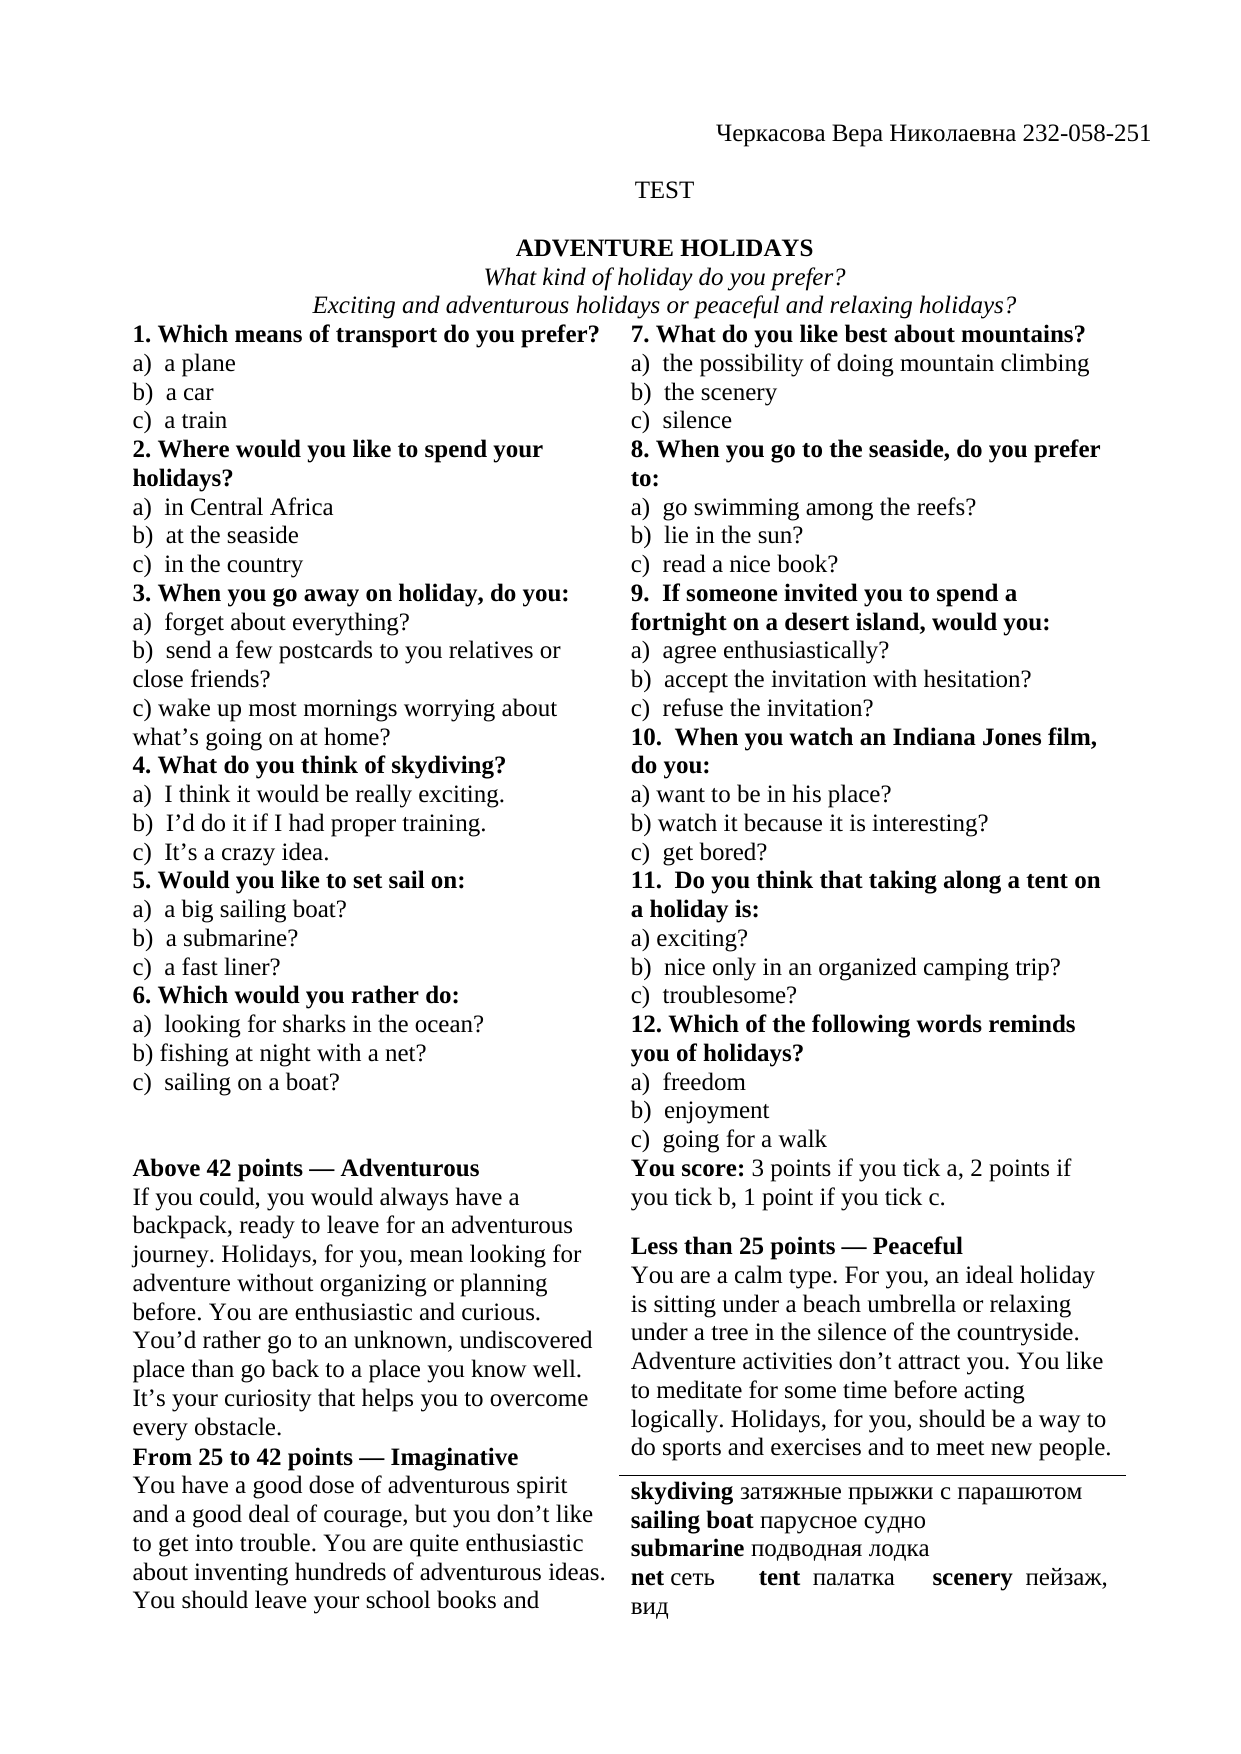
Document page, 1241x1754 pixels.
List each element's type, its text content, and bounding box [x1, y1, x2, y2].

text Exciting and adventurous holidays or peaceful and relaxing holidays? [177, 291, 1152, 319]
table_header 7. What do you like best about mountains? a) the possibility of doing mountain climbing b) the scenery c) silence 8. When you go to the seaside, do you prefer to: a) go swimming among the reefs? b) lie in the sun? c) read a nice book? 9. If someone invited you to spend a fortnight on a desert island, would you: a) agree enthusiastically? b) accept the invitation with hesitation? c) refuse the invitation? 10. When you watch an Indiana Jones film, do you: a) want to be in his place? b) watch it because it is interesting? c) get bored? 11. Do you think that taking along a tent on a holiday is: a) exciting? b) nice only in an organized camping trip? c) troublesome? 12. Which of the following words reminds you of holidays? a) freedom b) enjoyment c) going for a walk [619, 319, 1126, 1153]
table_cell From 25 to 42 points — Imaginative You have a good dose of adventurous spirit and a good deal of courage, but you don’t like to get into trouble. You are quite enthusiastic about inventing hundreds of adventurous ideas. You should leave your school books and worries behind and use your imaginative quality to make new friends and to enjoy yourself. [121, 1441, 619, 1636]
text TEST [177, 176, 1152, 204]
text Черкасова Вера Николаевна 232-058-251 [177, 118, 1152, 147]
text What kind of holiday do you prefer? [177, 262, 1152, 291]
table_header 1. Which means of transport do you prefer? a) a plane b) a car c) a train 2. Where would you like to spend your holidays? a) in Central Africa b) at the seaside c) in the country 3. When you go away on holiday, do you: a) forget about everything? b) send a few postcards to you relatives or close friends? c) wake up most mornings worrying about what’s going on at home? 4. What do you think of skydiving? a) I think it would be really exciting. b) I’d do it if I had proper training. c) It’s a crazy idea. 5. Would you like to set sail on: a) a big sailing boat? b) a submarine? c) a fast liner? 6. Which would you rather do: a) looking for sharks in the ocean? b) fishing at night with a net? c) sailing on a boat? [121, 319, 619, 1153]
text ADVENTURE HOLIDAYS [177, 233, 1152, 262]
table_cell You score: 3 points if you tick a, 2 points if you tick b, 1 point if you tick c. [619, 1153, 1126, 1231]
table_cell Less than 25 points — Peaceful You are a calm type. For you, an ideal holiday is sitting under a beach umbrella or relaxing under a tree in the silence of the countryside. Adventure activities don’t attract you. You like to meditate for some time before acting logically. Holidays, for you, should be a way to do sports and exercises and to meet new people. [619, 1231, 1126, 1475]
table_cell Above 42 points — Adventurous If you could, you would always have a backpack, ready to leave for an adventurous journey. Holidays, for you, mean looking for adventure without organizing or planning before. You are enthusiastic and curious. You’d rather go to an unknown, undiscovered place than go back to a place you know well. It’s your curiosity that helps you to overcome every obstacle. [121, 1153, 619, 1441]
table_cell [619, 1476, 1126, 1636]
